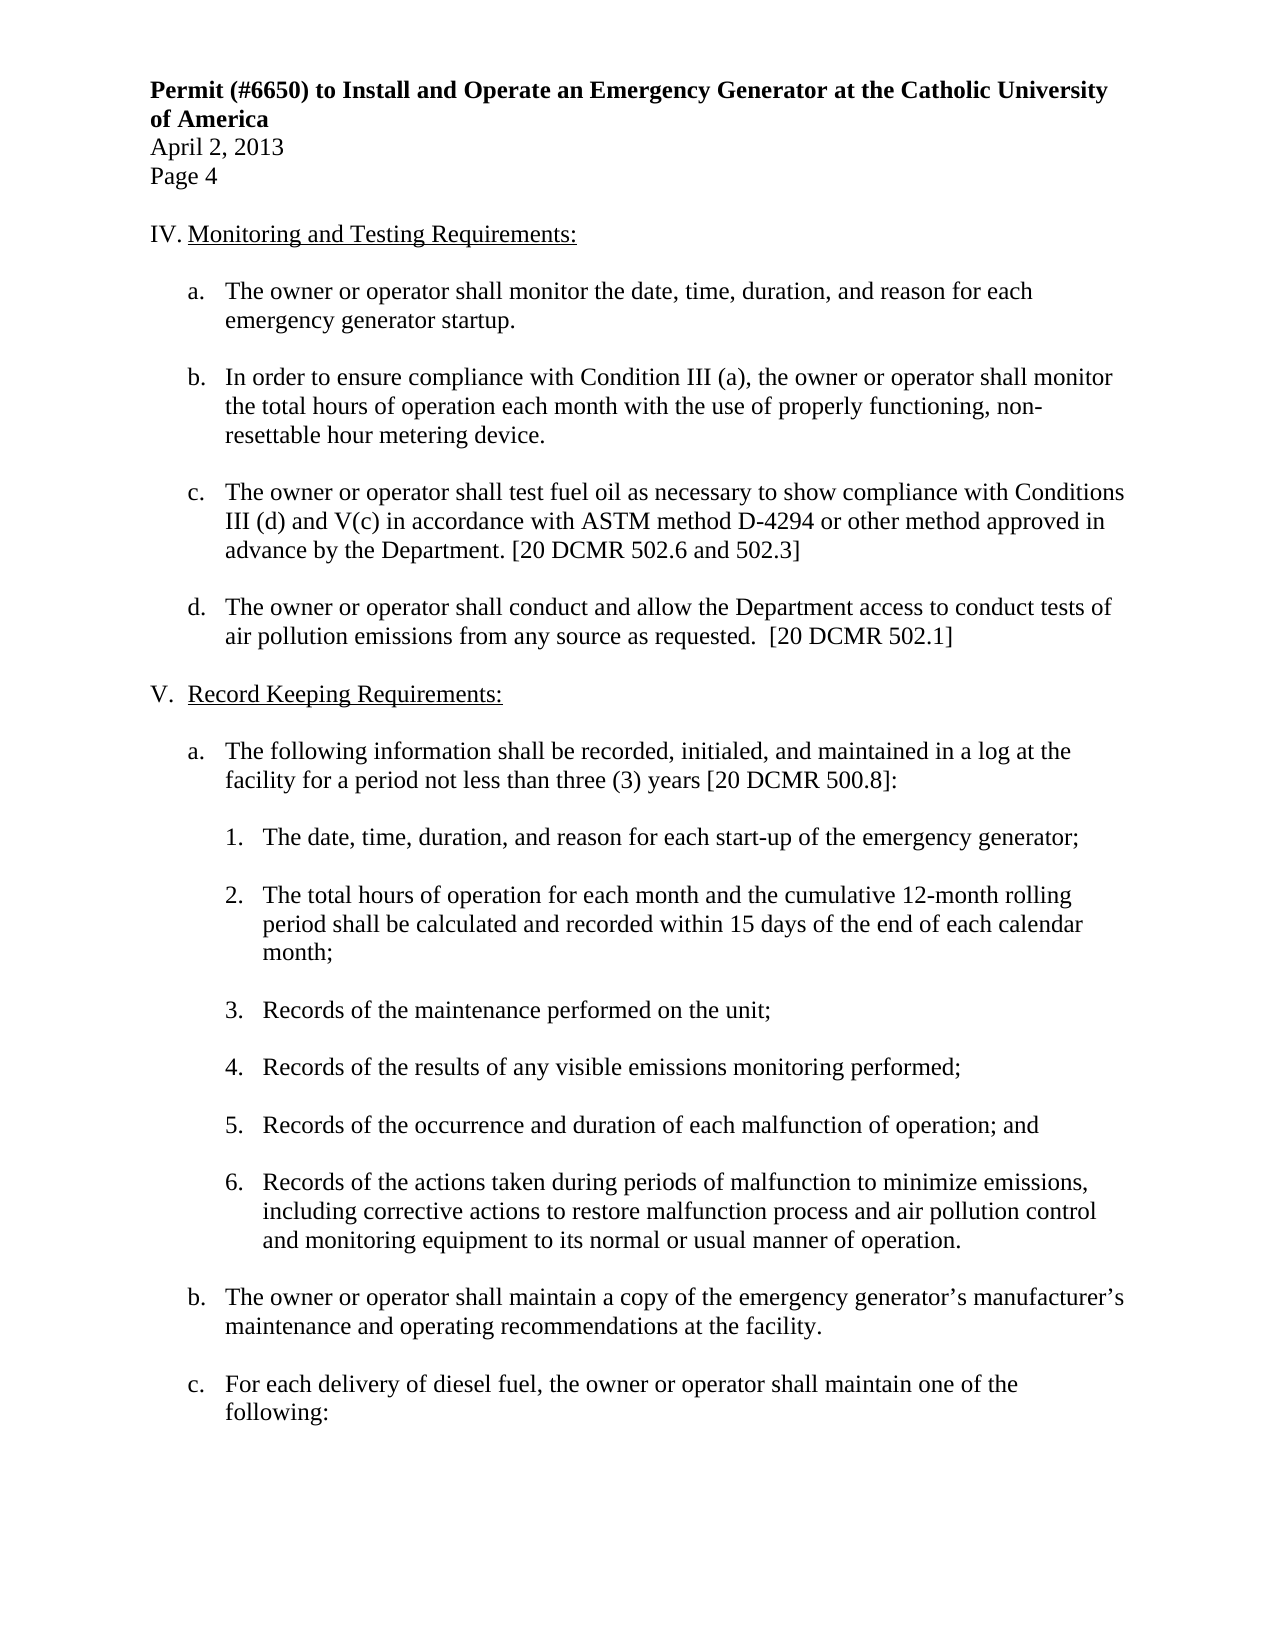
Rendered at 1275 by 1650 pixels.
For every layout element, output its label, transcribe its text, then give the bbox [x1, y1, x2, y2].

text c. For each delivery of diesel fuel, the owner or operator shall maintain one of the following: [187, 1369, 1125, 1426]
text c. The owner or operator shall test fuel oil as necessary to show compliance with Conditions III (d) and V(c) in accordance with ASTM method D-4294 or other method approved in advance by the Department. [20 DCMR 502.6 and 502.3] [187, 477, 1125, 564]
text a. The following information shall be recorded, initialed, and maintained in a log at the facility for a period not less than three (3) years [20 DCMR 500.8]: [187, 736, 1125, 794]
text b. In order to ensure compliance with Condition III (a), the owner or operator shall monitor the total hours of operation each month with the use of properly functioning, non-resettable hour metering device. [187, 362, 1125, 449]
text 2. The total hours of operation for each month and the cumulative 12-month rolling period shall be calculated and recorded within 15 days of the end of each calendar month; [225, 880, 1125, 966]
text IV. Monitoring and Testing Requirements: [150, 219, 1125, 247]
text 5. Records of the occurrence and duration of each malfunction of operation; and [225, 1110, 1125, 1139]
text d. The owner or operator shall conduct and allow the Department access to conduct tests of air pollution emissions from any source as requested. [20 DCMR 502.1] [187, 592, 1125, 650]
text 6. Records of the actions taken during periods of malfunction to minimize emissions, including corrective actions to restore malfunction process and air pollution control and monitoring equipment to its normal or usual manner of operation. [225, 1167, 1125, 1254]
text 4. Records of the results of any visible emissions monitoring performed; [225, 1052, 1125, 1081]
text b. The owner or operator shall maintain a copy of the emergency generator’s manufacturer’s maintenance and operating recommendations at the facility. [187, 1282, 1125, 1340]
text V. Record Keeping Requirements: [150, 679, 1125, 707]
text 1. The date, time, duration, and reason for each start-up of the emergency generator; [225, 822, 1125, 851]
text 3. Records of the maintenance performed on the unit; [225, 995, 1125, 1024]
text a. The owner or operator shall monitor the date, time, duration, and reason for each emergency generator startup. [187, 276, 1125, 334]
